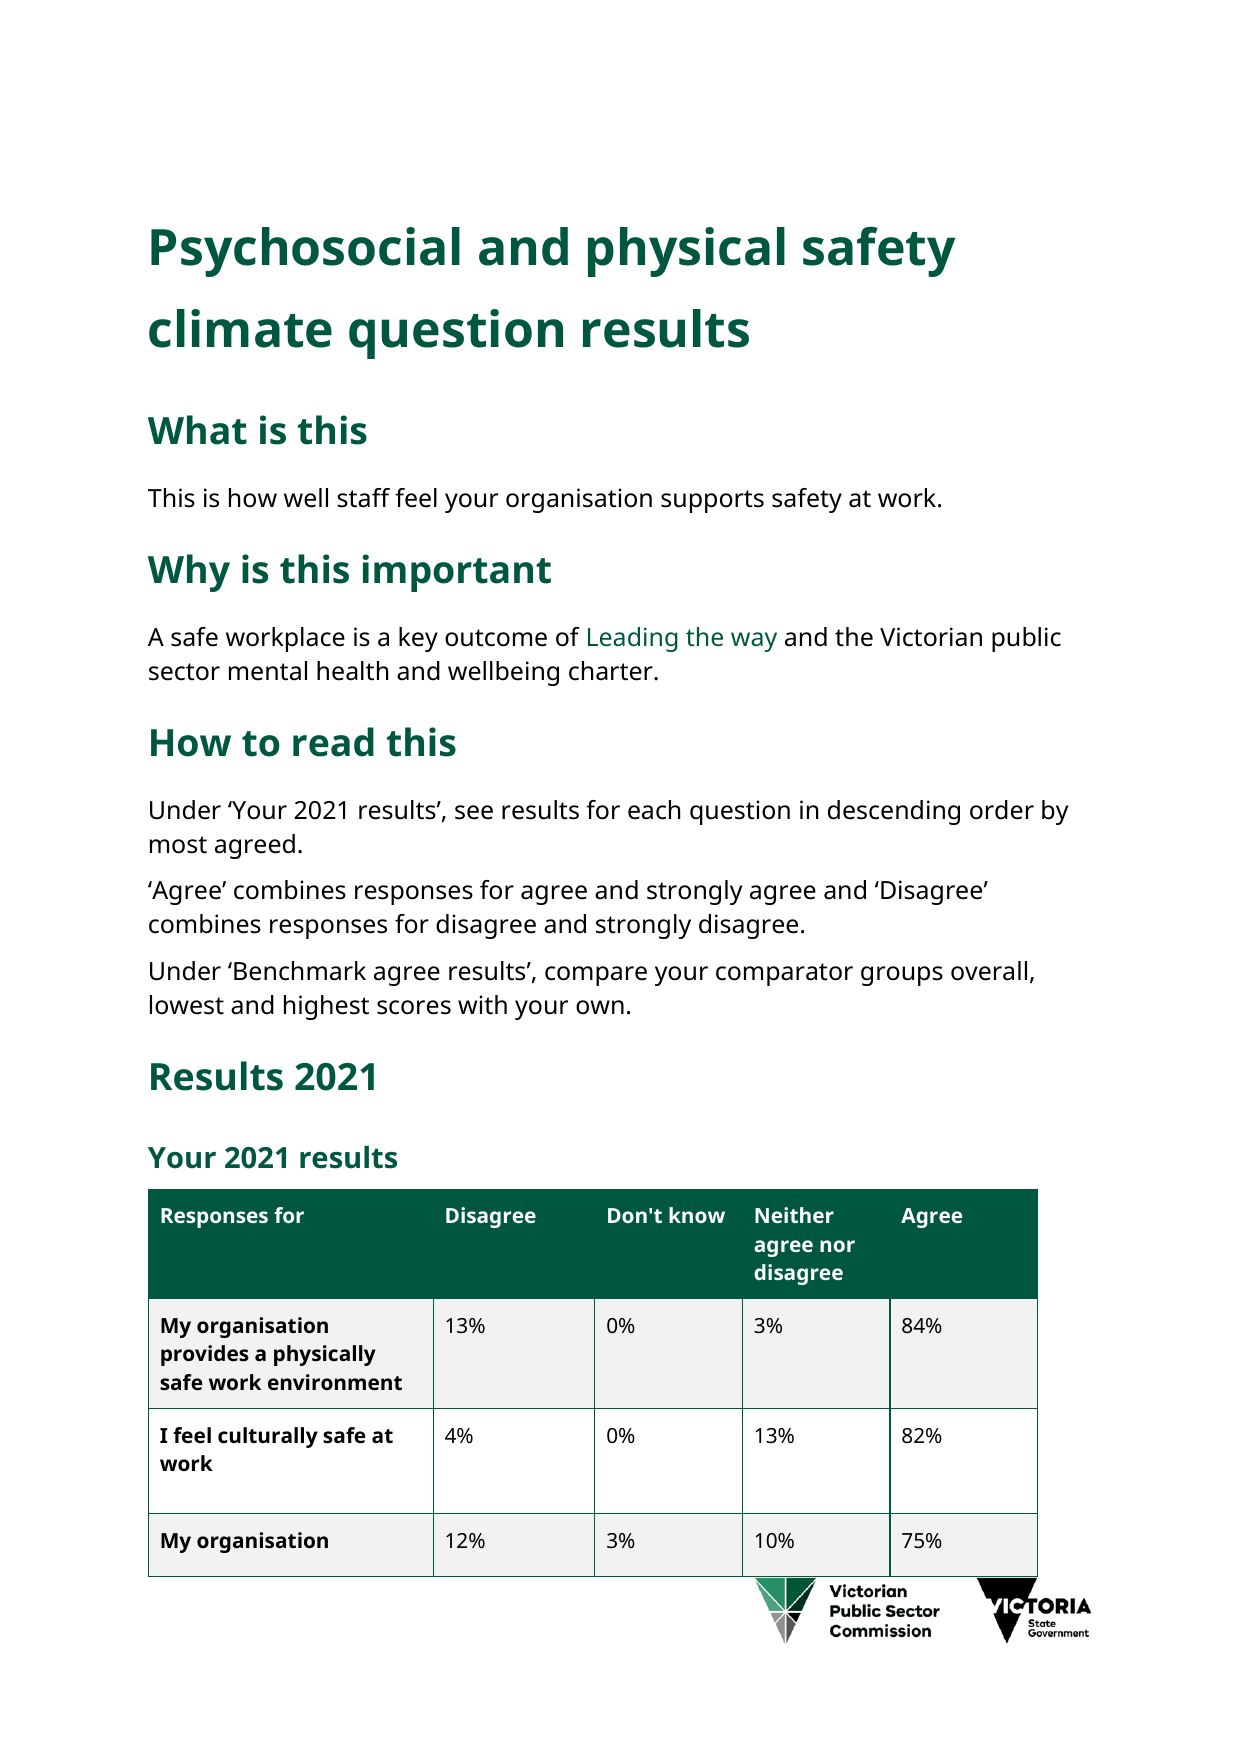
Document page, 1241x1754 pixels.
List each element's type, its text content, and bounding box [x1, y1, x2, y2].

text ‘Agree’ combines responses for agree and strongly agree and ‘Disagree’ combines responses for disagree and strongly disagree. [148, 873, 1092, 941]
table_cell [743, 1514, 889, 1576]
text This is how well staff feel your organisation supports safety at work. [148, 480, 1092, 514]
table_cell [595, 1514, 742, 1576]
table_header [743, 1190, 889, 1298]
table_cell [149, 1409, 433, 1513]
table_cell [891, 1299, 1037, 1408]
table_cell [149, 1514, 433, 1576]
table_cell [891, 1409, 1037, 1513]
subtitle Why is this important [148, 543, 1092, 594]
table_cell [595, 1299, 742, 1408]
text Under ‘Benchmark agree results’, compare your comparator groups overall, lowest and highest scores with your own. [148, 953, 1092, 1022]
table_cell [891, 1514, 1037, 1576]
subtitle Your 2021 results [148, 1137, 1092, 1177]
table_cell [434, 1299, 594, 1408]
subtitle What is this [148, 404, 1092, 455]
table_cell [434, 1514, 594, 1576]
text A safe workplace is a key outcome of Leading the way and the Victorian public sector mental health and wellbeing charter. [148, 619, 1092, 687]
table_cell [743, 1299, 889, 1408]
picture [754, 1577, 1093, 1645]
text Under ‘Your 2021 results’, see results for each question in descending order by most agreed. [148, 792, 1092, 861]
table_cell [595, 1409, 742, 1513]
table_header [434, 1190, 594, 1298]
subtitle How to read this [148, 717, 1092, 768]
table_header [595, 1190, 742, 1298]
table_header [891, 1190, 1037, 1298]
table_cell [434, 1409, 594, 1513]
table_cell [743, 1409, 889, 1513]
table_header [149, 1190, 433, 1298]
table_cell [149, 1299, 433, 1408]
subtitle Results 2021 [148, 1051, 1092, 1102]
subtitle Psychosocial and physical safety climate question results [148, 212, 1092, 362]
